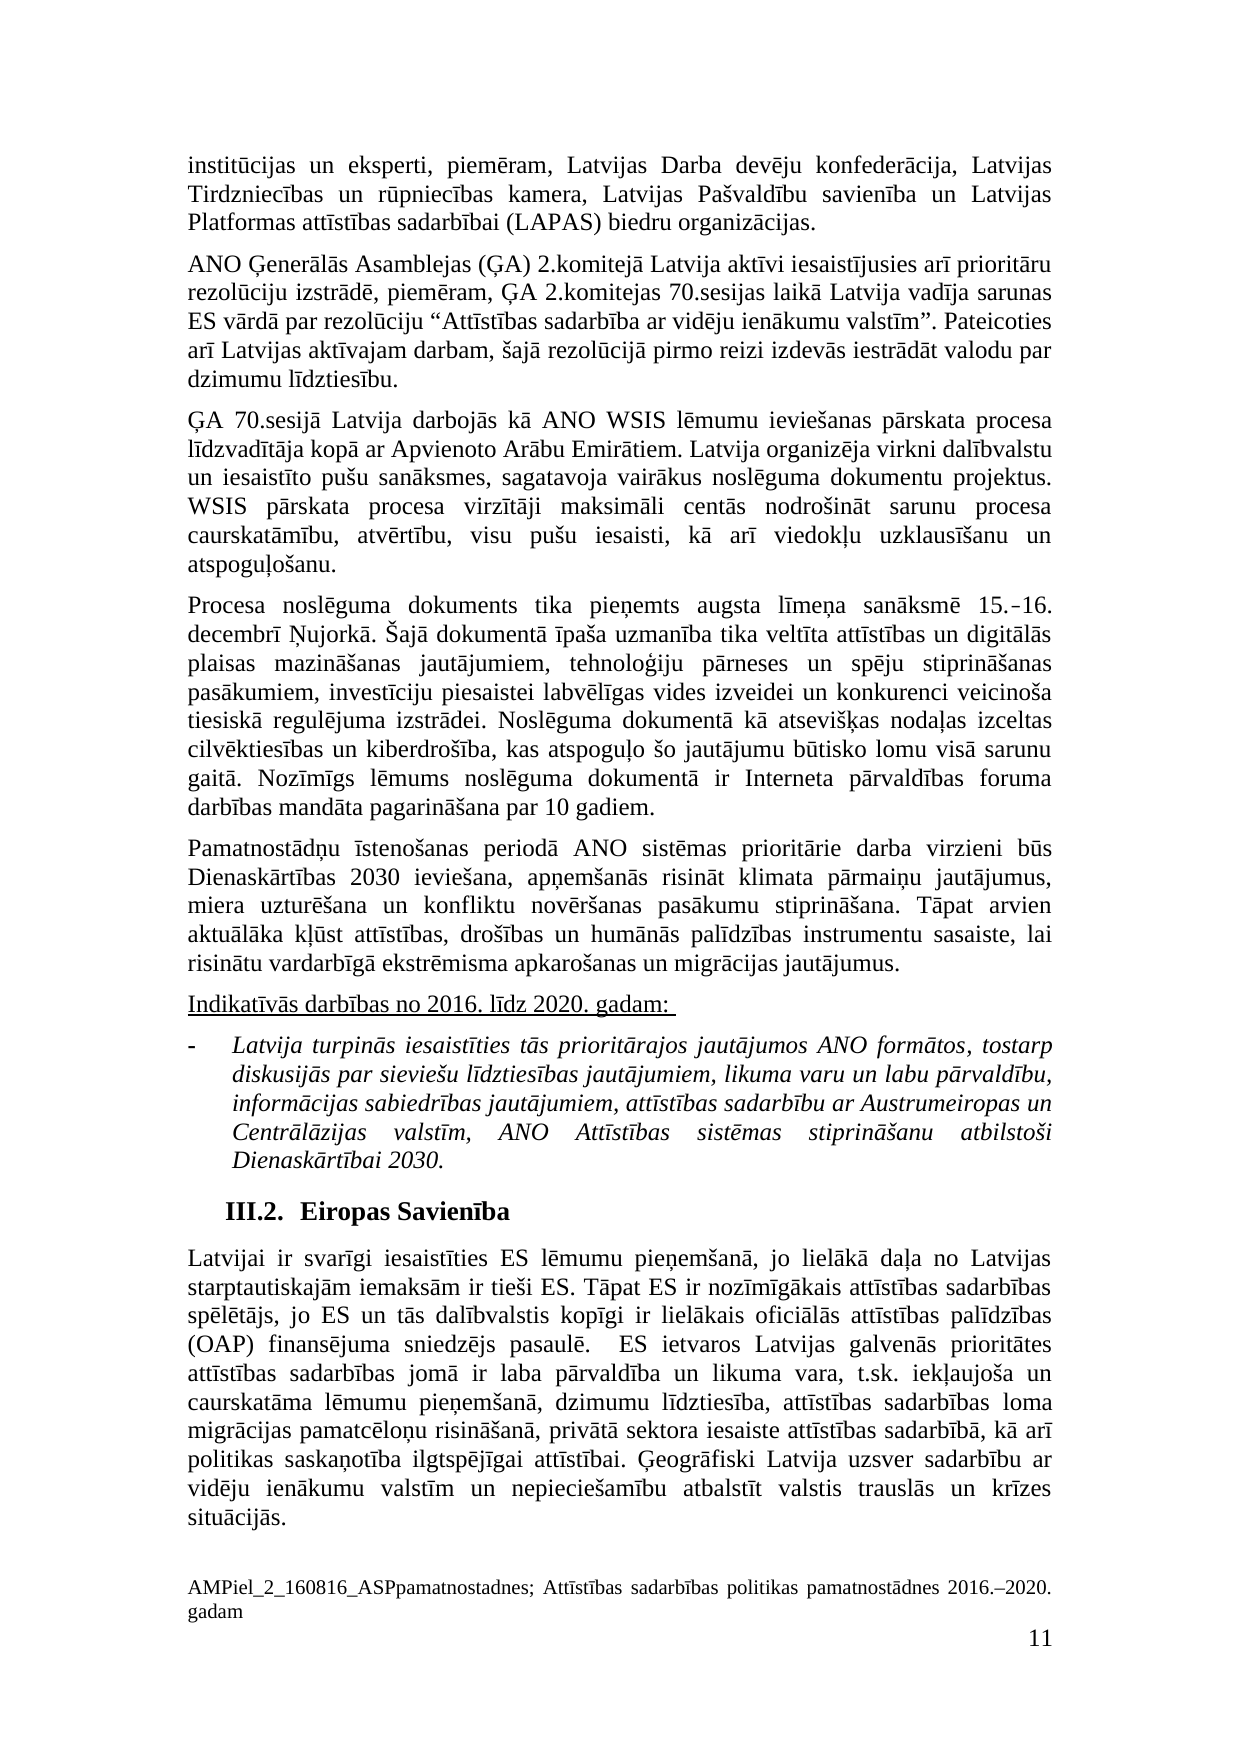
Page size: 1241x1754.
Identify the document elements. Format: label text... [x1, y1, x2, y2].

subtitle Eiropas Savienība [225, 1195, 1053, 1226]
text Pamatnostādņu īstenošanas periodā ANO sistēmas prioritārie darba virzieni būs Dienaskārtības 2030 ieviešana, apņemšanās risināt klimata pārmaiņu jautājumus, miera uzturēšana un konfliktu novēršanas pasākumu stiprināšana. Tāpat arvien aktuālāka kļūst attīstības, drošības un humānās palīdzības instrumentu sasaiste, lai risinātu vardarbīgā ekstrēmisma apkarošanas un migrācijas jautājumus. [187, 833, 1053, 977]
text Procesa noslēguma dokuments tika pieņemts augsta līmeņa sanāksmē 15.–16. decembrī Ņujorkā. Šajā dokumentā īpaša uzmanība tika veltīta attīstības un digitālās plaisas mazināšanas jautājumiem, tehnoloģiju pārneses un spēju stiprināšanas pasākumiem, investīciju piesaistei labvēlīgas vides izveidei un konkurenci veicinoša tiesiskā regulējuma izstrādei. Noslēguma dokumentā kā atsevišķas nodaļas izceltas cilvēktiesības un kiberdrošība, kas atspoguļo šo jautājumu būtisko lomu visā sarunu gaitā. Nozīmīgs lēmums noslēguma dokumentā ir Interneta pārvaldības foruma darbības mandāta pagarināšana par 10 gadiem. [187, 590, 1053, 820]
list Latvija turpinās iesaistīties tās prioritārajos jautājumos ANO formātos, tostarp diskusijās par sieviešu līdztiesības jautājumiem, likuma varu un labu pārvaldību, informācijas sabiedrības jautājumiem, attīstības sadarbību ar Austrumeiropas un Centrālāzijas valstīm, ANO Attīstības sistēmas stiprināšanu atbilstoši Dienaskārtībai 2030. [187, 1030, 1053, 1174]
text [187, 150, 1053, 236]
text Indikatīvās darbības no 2016. līdz 2020. gadam: [187, 989, 1053, 1018]
text ANO Ģenerālās Asamblejas (ĢA) 2.komitejā Latvija aktīvi iesaistījusies arī prioritāru rezolūciju izstrādē, piemēram, ĢA 2.komitejas 70.sesijas laikā Latvija vadīja sarunas ES vārdā par rezolūciju “Attīstības sadarbība ar vidēju ienākumu valstīm”. Pateicoties arī Latvijas aktīvajam darbam, šajā rezolūcijā pirmo reizi izdevās iestrādāt valodu par dzimumu līdztiesību. [187, 249, 1053, 392]
text ĢA 70.sesijā Latvija darbojās kā ANO WSIS lēmumu ieviešanas pārskata procesa līdzvadītāja kopā ar Apvienoto Arābu Emirātiem. Latvija organizēja virkni dalībvalstu un iesaistīto pušu sanāksmes, sagatavoja vairākus noslēguma dokumentu projektus. WSIS pārskata procesa virzītāji maksimāli centās nodrošināt sarunu procesa caurskatāmību, atvērtību, visu pušu iesaisti, kā arī viedokļu uzklausīšanu un atspoguļošanu. [187, 405, 1053, 577]
text Latvijai ir svarīgi iesaistīties ES lēmumu pieņemšanā, jo lielākā daļa no Latvijas starptautiskajām iemaksām ir tieši ES. Tāpat ES ir nozīmīgākais attīstības sadarbības spēlētājs, jo ES un tās dalībvalstis kopīgi ir lielākais oficiālās attīstības palīdzības (OAP) finansējuma sniedzējs pasaulē. ES ietvaros Latvijas galvenās prioritātes attīstības sadarbības jomā ir laba pārvaldība un likuma vara, t.sk. iekļaujoša un caurskatāma lēmumu pieņemšanā, dzimumu līdztiesība, attīstības sadarbības loma migrācijas pamatcēloņu risināšanā, privātā sektora iesaiste attīstības sadarbībā, kā arī politikas saskaņotība ilgtspējīgai attīstībai. Ģeogrāfiski Latvija uzsver sadarbību ar vidēju ienākumu valstīm un nepieciešamību atbalstīt valstis trauslās un krīzes situācijās. [187, 1243, 1053, 1531]
